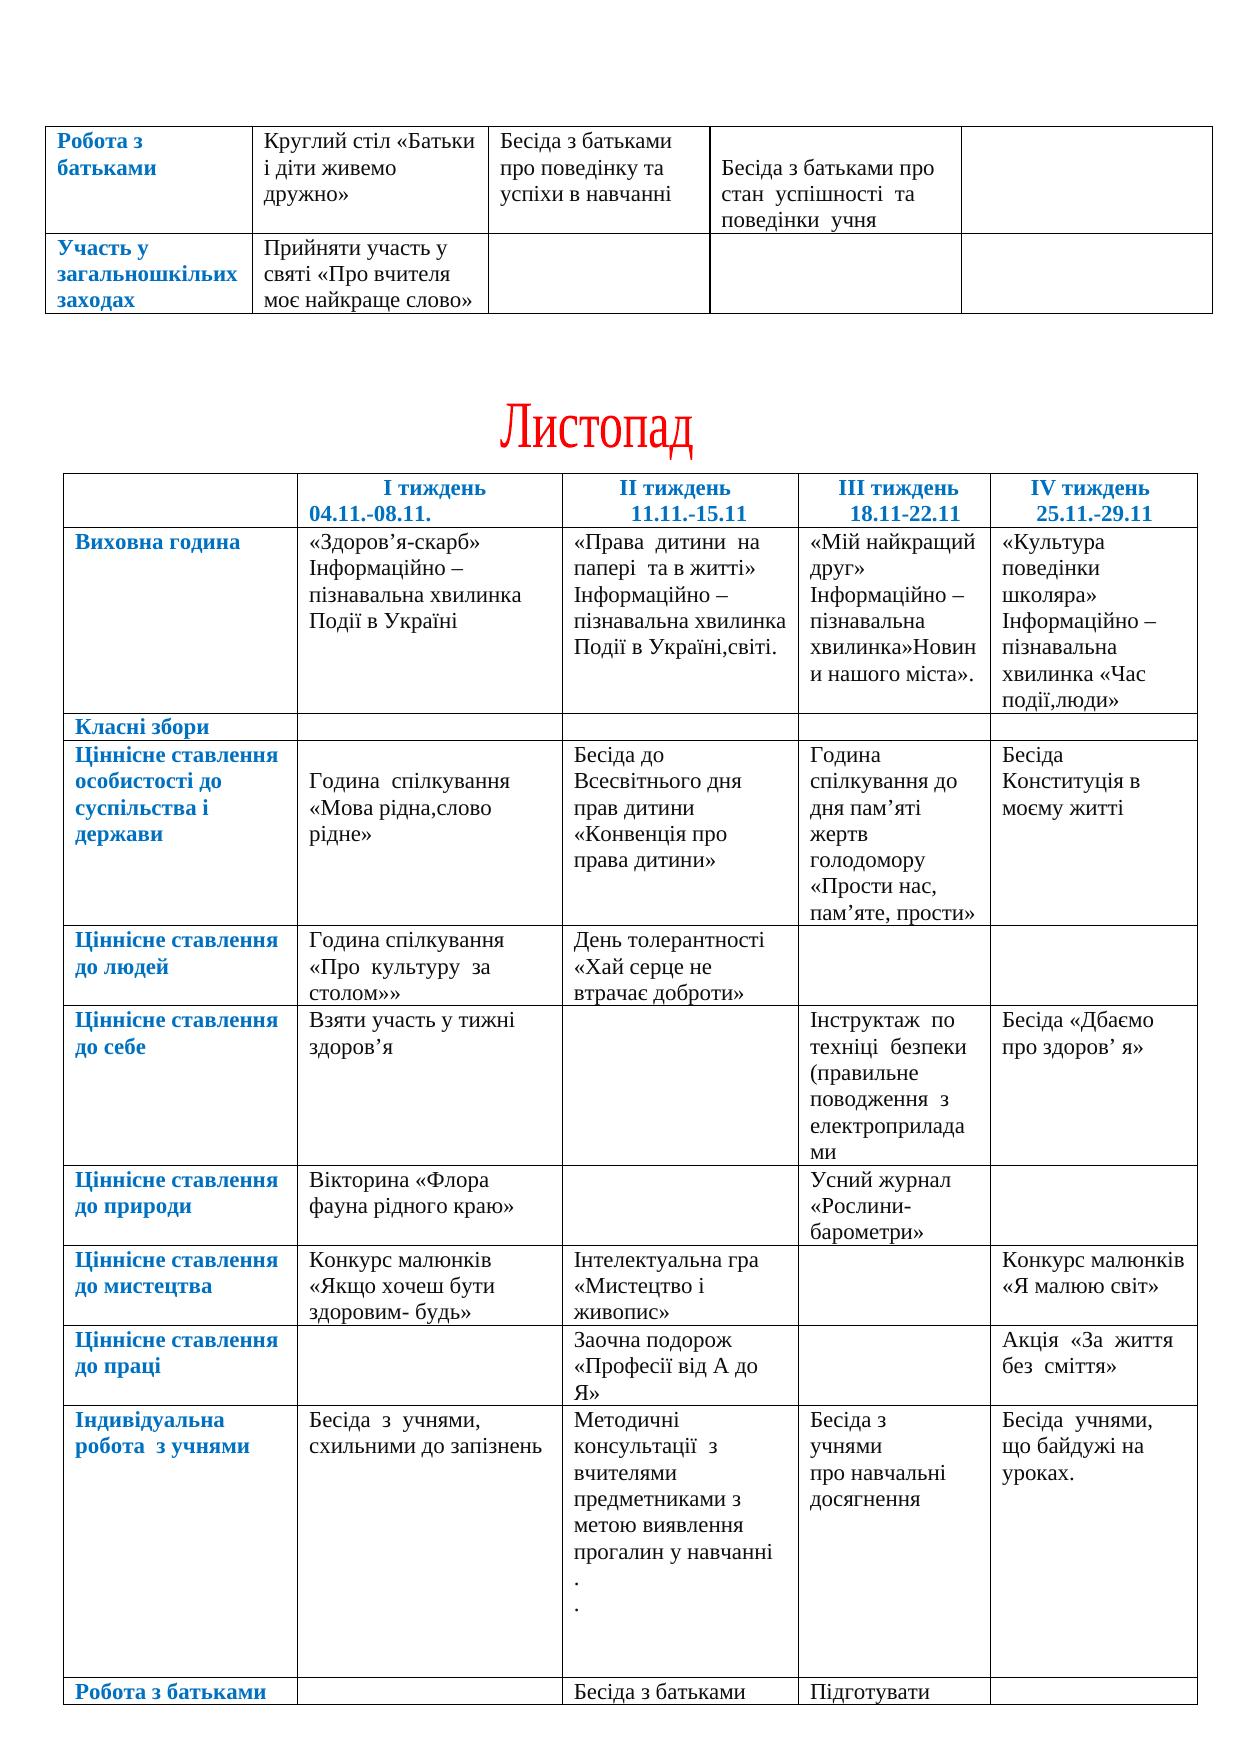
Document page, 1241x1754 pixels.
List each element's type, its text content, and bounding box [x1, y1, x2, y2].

table_cell Ціннісне ставлення до мистецтва [64, 1246, 297, 1325]
table_cell Година спілкування «Про культуру за столом»» [298, 926, 562, 1005]
table_cell Участь у загальношкільих заходах [46, 234, 252, 313]
table_header [64, 474, 297, 527]
table_cell Усний журнал «Рослини-барометри» [799, 1166, 990, 1245]
table_cell Робота з батьками [64, 1678, 297, 1704]
table_cell [563, 1166, 798, 1245]
table_cell Година спілкування «Мова рідна,слово рідне» [298, 741, 562, 925]
table_cell Методичні консультації з вчителями предметниками з метою виявлення прогалин у навчанні . . [563, 1406, 798, 1677]
table_cell [711, 234, 961, 313]
table_cell [799, 1246, 990, 1325]
table_header IV тиждень 25.11.-29.11 [991, 474, 1197, 527]
table_cell [799, 714, 990, 740]
table_cell Бесіда з учнями, схильними до запізнень [298, 1406, 562, 1677]
table_cell [991, 1166, 1197, 1245]
table_cell Виховна година [64, 528, 297, 712]
table_cell Індивідуальна робота з учнями [64, 1406, 297, 1677]
table_cell [563, 714, 798, 740]
table_cell Прийняти участь у святі «Про вчителя моє найкраще слово» [253, 234, 488, 313]
table_cell День толерантності «Хай серце не втрачає доброти» [563, 926, 798, 1005]
table_cell Конкурс малюнків «Якщо хочеш бути здоровим- будь» [298, 1246, 562, 1325]
table_cell Конкурс малюнків «Я малюю світ» [991, 1246, 1197, 1325]
table_cell [298, 1678, 562, 1704]
table_cell Бесіда «Дбаємо про здоров’ я» [991, 1006, 1197, 1164]
table_cell «Мій найкращий друг» Інформаційно – пізнавальна хвилинка»Новини нашого міста». [799, 528, 990, 712]
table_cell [799, 1678, 990, 1704]
table_cell Інструктаж по техніці безпеки (правильне поводження з електроприладами [799, 1006, 990, 1164]
table_cell [799, 1326, 990, 1405]
table_cell Інтелектуальна гра «Мистецтво і живопис» [563, 1246, 798, 1325]
table_cell Ціннісне ставлення до людей [64, 926, 297, 1005]
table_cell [563, 1678, 798, 1704]
table_cell [991, 714, 1197, 740]
table_cell [298, 714, 562, 740]
table_cell Вікторина «Флора фауна рідного краю» [298, 1166, 562, 1245]
table_cell [991, 926, 1197, 1005]
table_cell Класні збори [64, 714, 297, 740]
table_cell Ціннісне ставлення до праці [64, 1326, 297, 1405]
table_cell [962, 234, 1212, 313]
table_cell Година спілкування до дня пам’яті жертв голодомору «Прости нас, пам’яте, прости» [799, 741, 990, 925]
table_cell Круглий стіл «Батьки і діти живемо дружно» [253, 127, 488, 233]
table_cell «Здоров’я-скарб» Інформаційно – пізнавальна хвилинка Події в Україні [298, 528, 562, 712]
table_cell Взяти участь у тижні здоров’я [298, 1006, 562, 1164]
table_cell [563, 1006, 798, 1164]
table_cell Заочна подорож «Професії від А до Я» [563, 1326, 798, 1405]
table_cell «Культура поведінки школяра» Інформаційно – пізнавальна хвилинка «Час події,люди» [991, 528, 1197, 712]
table_cell Робота з батьками [46, 127, 252, 233]
table_cell [962, 127, 1212, 233]
table_cell [489, 234, 709, 313]
table_header ІІІ тиждень 18.11-22.11 [799, 474, 990, 527]
table_header І тиждень 04.11.-08.11. [298, 474, 562, 527]
table_cell Бесіда учнями, що байдужі на уроках. [991, 1406, 1197, 1677]
table_cell Акція «За життя без сміття» [991, 1326, 1197, 1405]
table_cell Ціннісне ставлення до природи [64, 1166, 297, 1245]
table_cell Ціннісне ставлення особистості до суспільства і держави [64, 741, 297, 925]
table_cell [799, 926, 990, 1005]
table_cell Ціннісне ставлення до себе [64, 1006, 297, 1164]
table_cell [991, 1678, 1197, 1704]
table_cell Бесіда з учнями про навчальні досягнення [799, 1406, 990, 1677]
table_cell Бесіда Конституція в моєму житті [991, 741, 1197, 925]
table_cell Бесіда з батьками про стан успішності та поведінки учня [711, 127, 961, 233]
table_cell Бесіда до Всесвітнього дня прав дитини «Конвенція про права дитини» [563, 741, 798, 925]
table_cell Бесіда з батьками про поведінку та успіхи в навчанні [489, 127, 709, 233]
table_header ІІ тиждень 11.11.-15.11 [563, 474, 798, 527]
table_cell «Права дитини на папері та в житті» Інформаційно – пізнавальна хвилинка Події в Україні,світі. [563, 528, 798, 712]
table_cell [298, 1326, 562, 1405]
